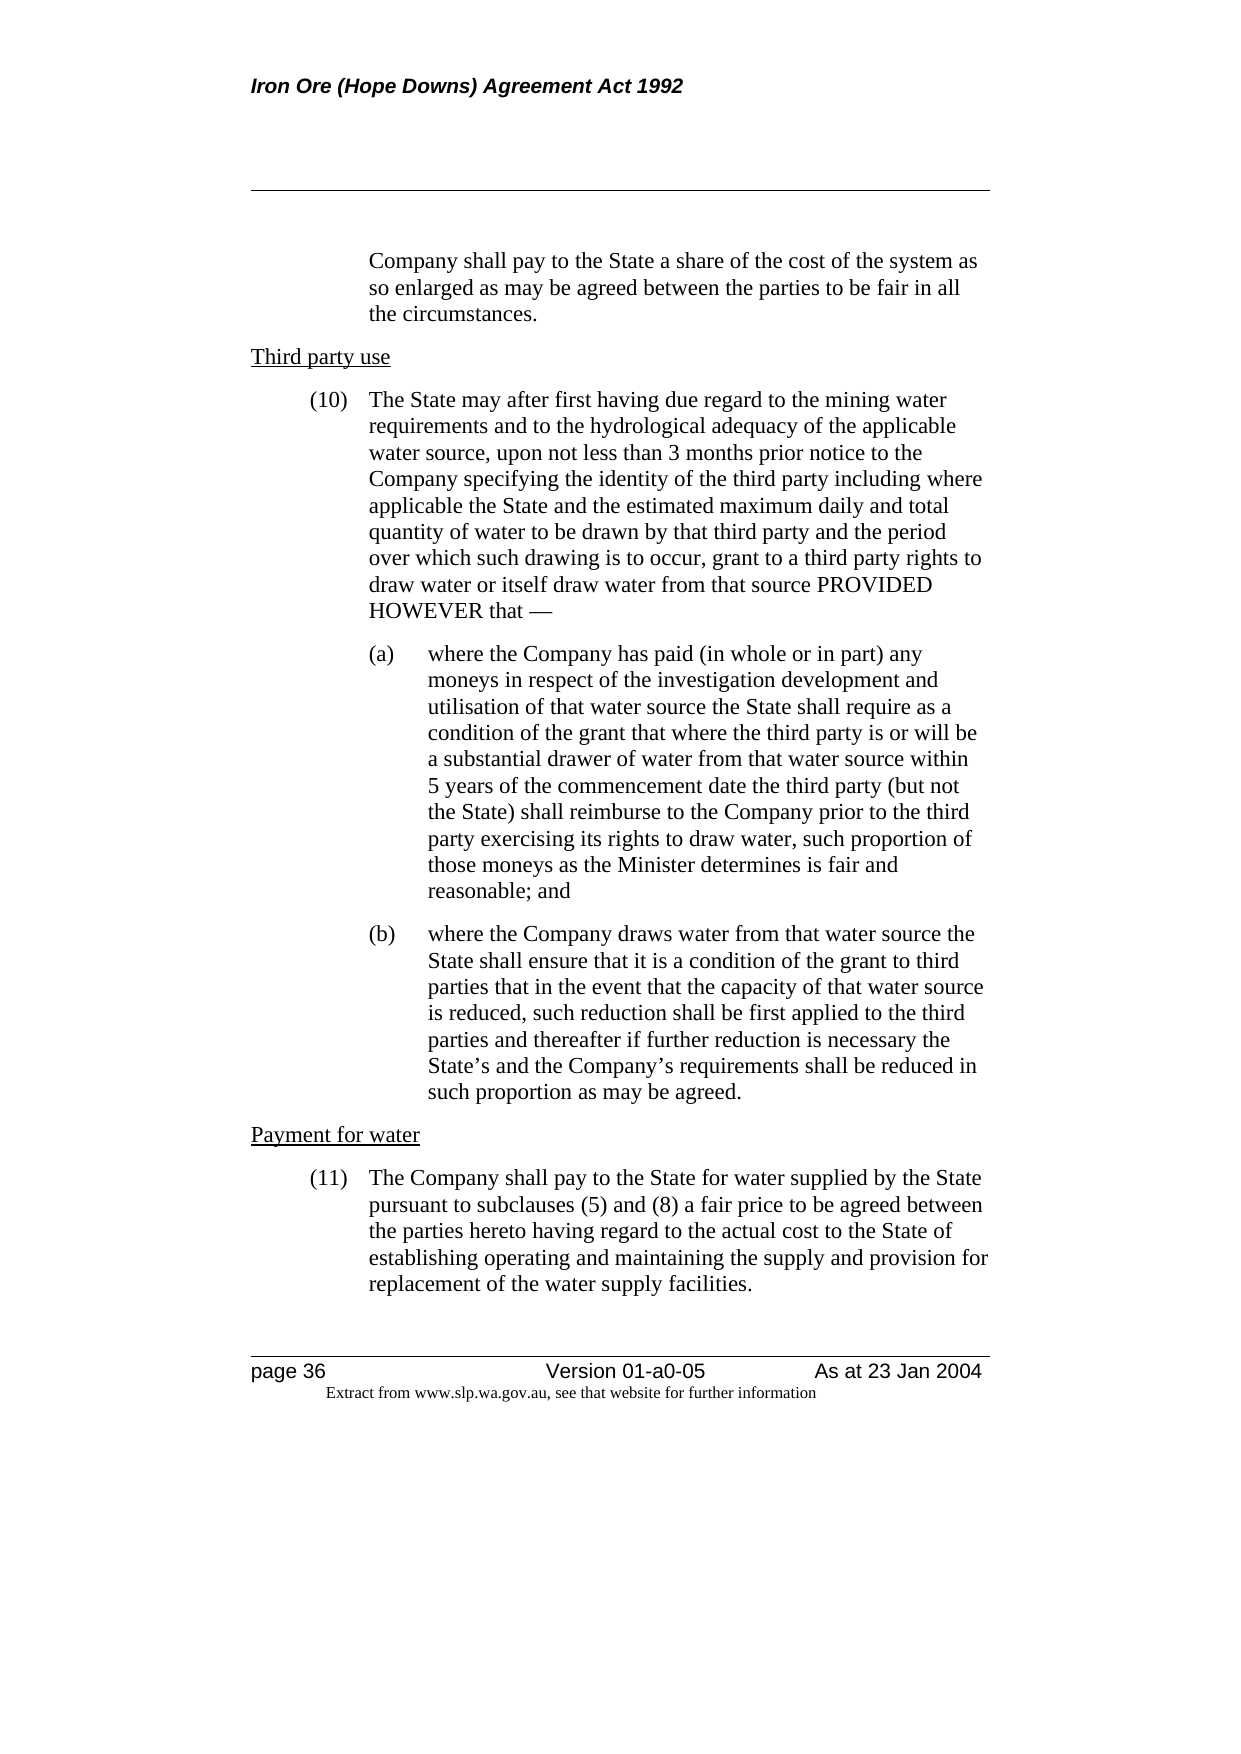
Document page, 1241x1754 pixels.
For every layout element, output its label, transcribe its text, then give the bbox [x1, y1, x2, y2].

text (b) where the Company draws water from that water source the State shall ensure that it is a condition of the grant to third parties that in the event that the capacity of that water source is reduced, such reduction shall be first applied to the third parties and thereafter if further reduction is necessary the State’s and the Company’s requirements shall be reduced in such proportion as may be agreed. [251, 920, 990, 1105]
text (a) where the Company has paid (in whole or in part) any moneys in respect of the investigation development and utilisation of that water source the State shall require as a condition of the grant that where the third party is or will be a substantial drawer of water from that water source within 5 years of the commencement date the third party (but not the State) shall reimburse to the Company prior to the third party exercising its rights to draw water, such proportion of those moneys as the Minister determines is fair and reasonable; and [251, 640, 990, 904]
text (11) The Company shall pay to the State for water supplied by the State pursuant to subclauses (5) and (8) a fair price to be agreed between the parties hereto having regard to the actual cost to the State of establishing operating and maintaining the supply and provision for replacement of the water supply facilities. [251, 1164, 990, 1296]
text (10) The State may after first having due regard to the mining water requirements and to the hydrological adequacy of the applicable water source, upon not less than 3 months prior notice to the Company specifying the identity of the third party including where applicable the State and the estimated maximum daily and total quantity of water to be drawn by that third party and the period over which such drawing is to occur, grant to a third party rights to draw water or itself draw water from that source PROVIDED HOWEVER that — [251, 386, 990, 623]
text Third party use [251, 343, 990, 369]
text Payment for water [251, 1121, 990, 1148]
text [251, 247, 990, 327]
